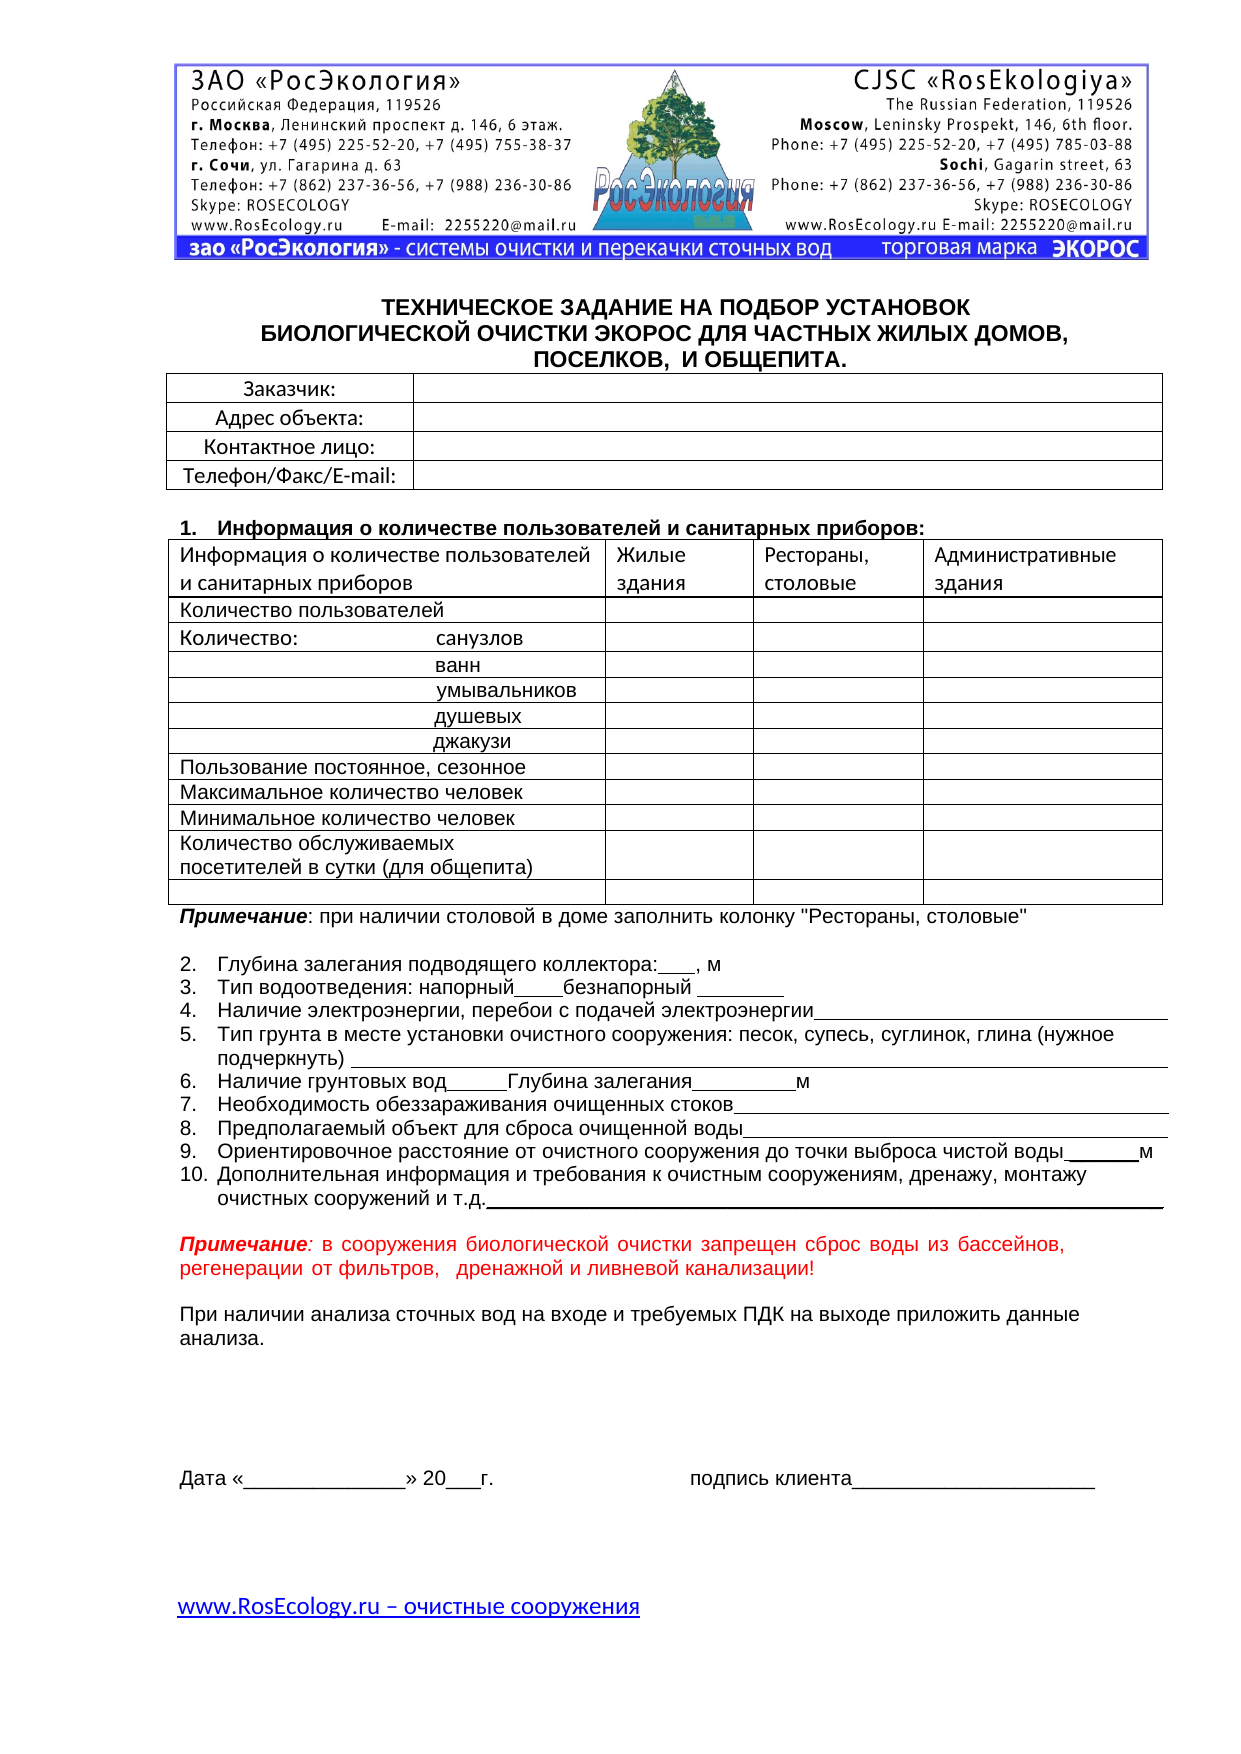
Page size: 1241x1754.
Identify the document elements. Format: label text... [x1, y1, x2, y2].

table_cell [754, 754, 923, 779]
text При наличии анализа сточных вод на входе и требуемых ПДК на выходе приложить данные анализа. [179, 1303, 1167, 1350]
list Глубина залегания подводящего коллектора: , м [179, 952, 1167, 976]
table_cell [754, 598, 923, 622]
list Наличие грунтовых вод Глубина залегания м [179, 1070, 1167, 1093]
table_cell [924, 678, 1162, 702]
text подчеркнуть) [217, 1046, 1167, 1070]
table_cell ванн [169, 652, 605, 677]
table_cell [606, 831, 753, 879]
table_cell [924, 780, 1162, 804]
table_cell [924, 703, 1162, 728]
table_cell [606, 880, 753, 904]
list Тип водоотведения: напорный безнапорный [179, 976, 1167, 999]
list Ориентировочное расстояние от очистного сооружения до точки выброса чистой воды ______м [179, 1140, 1167, 1163]
table_cell душевых [169, 703, 605, 728]
table_cell [606, 598, 753, 622]
text Примечание: при наличии столовой в доме заполнить колонку "Рестораны, столовые" [179, 905, 1167, 928]
table_cell [924, 652, 1162, 677]
table_cell Количество обслуживаемых посетителей в сутки (для общепита) [169, 831, 605, 879]
table_header [414, 374, 1162, 402]
text ТЕХНИЧЕСКОЕ ЗАДАНИЕ НА ПОДБОР УСТАНОВОК [381, 294, 1167, 320]
table_cell Количество пользователей [169, 598, 605, 622]
table_cell Контактное лицо: [167, 432, 413, 460]
list Дополнительная информация и требования к очистным сооружениям, дренажу, монтажу очистных сооружений и т.д.___________________________________________________________ [179, 1163, 1181, 1210]
list Наличие электроэнергии, перебои с подачей электроэнергии [179, 999, 1167, 1022]
text Примечание: в сооружения биологической очистки запрещен сброс воды из бассейнов, регенерации от фильтров, дренажной и ливневой канализации! [179, 1233, 1167, 1280]
table_header Заказчик: [167, 374, 413, 402]
table_header Жилые здания [606, 540, 753, 596]
picture [174, 63, 1149, 260]
table_header Рестораны, столовые [754, 540, 923, 596]
table_cell [606, 652, 753, 677]
table_cell [924, 831, 1162, 879]
table_cell Пользование постоянное, сезонное [169, 754, 605, 779]
table_cell [414, 403, 1162, 431]
table_cell [754, 880, 923, 904]
table_cell джакузи [169, 729, 605, 753]
list Необходимость обеззараживания очищенных стоков [179, 1093, 1167, 1116]
table_cell [606, 729, 753, 753]
table_cell [754, 831, 923, 879]
table_cell Адрес объекта: [167, 403, 413, 431]
table_cell [754, 729, 923, 753]
table_cell Количество: санузлов [169, 623, 605, 651]
list Предполагаемый объект для сброса очищенной воды [179, 1116, 1167, 1140]
table_cell [754, 703, 923, 728]
table_cell [169, 880, 605, 904]
table_cell [606, 780, 753, 804]
table_cell [754, 780, 923, 804]
table_cell [606, 754, 753, 779]
table_header Административные здания [924, 540, 1162, 596]
table_cell [754, 805, 923, 830]
table_header Информация о количестве пользователей и санитарных приборов [169, 540, 605, 596]
table_cell [924, 805, 1162, 830]
table_cell [606, 805, 753, 830]
table_cell Телефон/Факс/E-mail: [167, 461, 413, 489]
table_cell [414, 432, 1162, 460]
text БИОЛОГИЧЕСКОЙ ОЧИСТКИ ЭКОРОС ДЛЯ ЧАСТНЫХ ЖИЛЫХ ДОМОВ, ПОСЕЛКОВ, И ОБЩЕПИТА. [260, 320, 1145, 373]
table_cell умывальников [169, 678, 605, 702]
table_cell [606, 703, 753, 728]
table_cell [754, 623, 923, 651]
list Тип грунта в месте установки очистного сооружения: песок, супесь, суглинок, глина (нужное [179, 1022, 1167, 1046]
table_cell [414, 461, 1162, 489]
table_cell [924, 729, 1162, 753]
table_cell [606, 623, 753, 651]
table_cell [924, 598, 1162, 622]
table_cell [754, 678, 923, 702]
table_cell [924, 623, 1162, 651]
text www.RosEcology.ru – очистные сооружения [177, 1590, 1167, 1621]
text Дата «______________» 20___г. подпись клиента_____________________ [179, 1466, 1167, 1490]
table_cell [924, 754, 1162, 779]
table_cell Максимальное количество человек [169, 780, 605, 804]
list Информация о количестве пользователей и санитарных приборов: [179, 515, 1167, 539]
table_cell [606, 678, 753, 702]
table_cell Минимальное количество человек [169, 805, 605, 830]
table_cell [924, 880, 1162, 904]
table_cell [754, 652, 923, 677]
